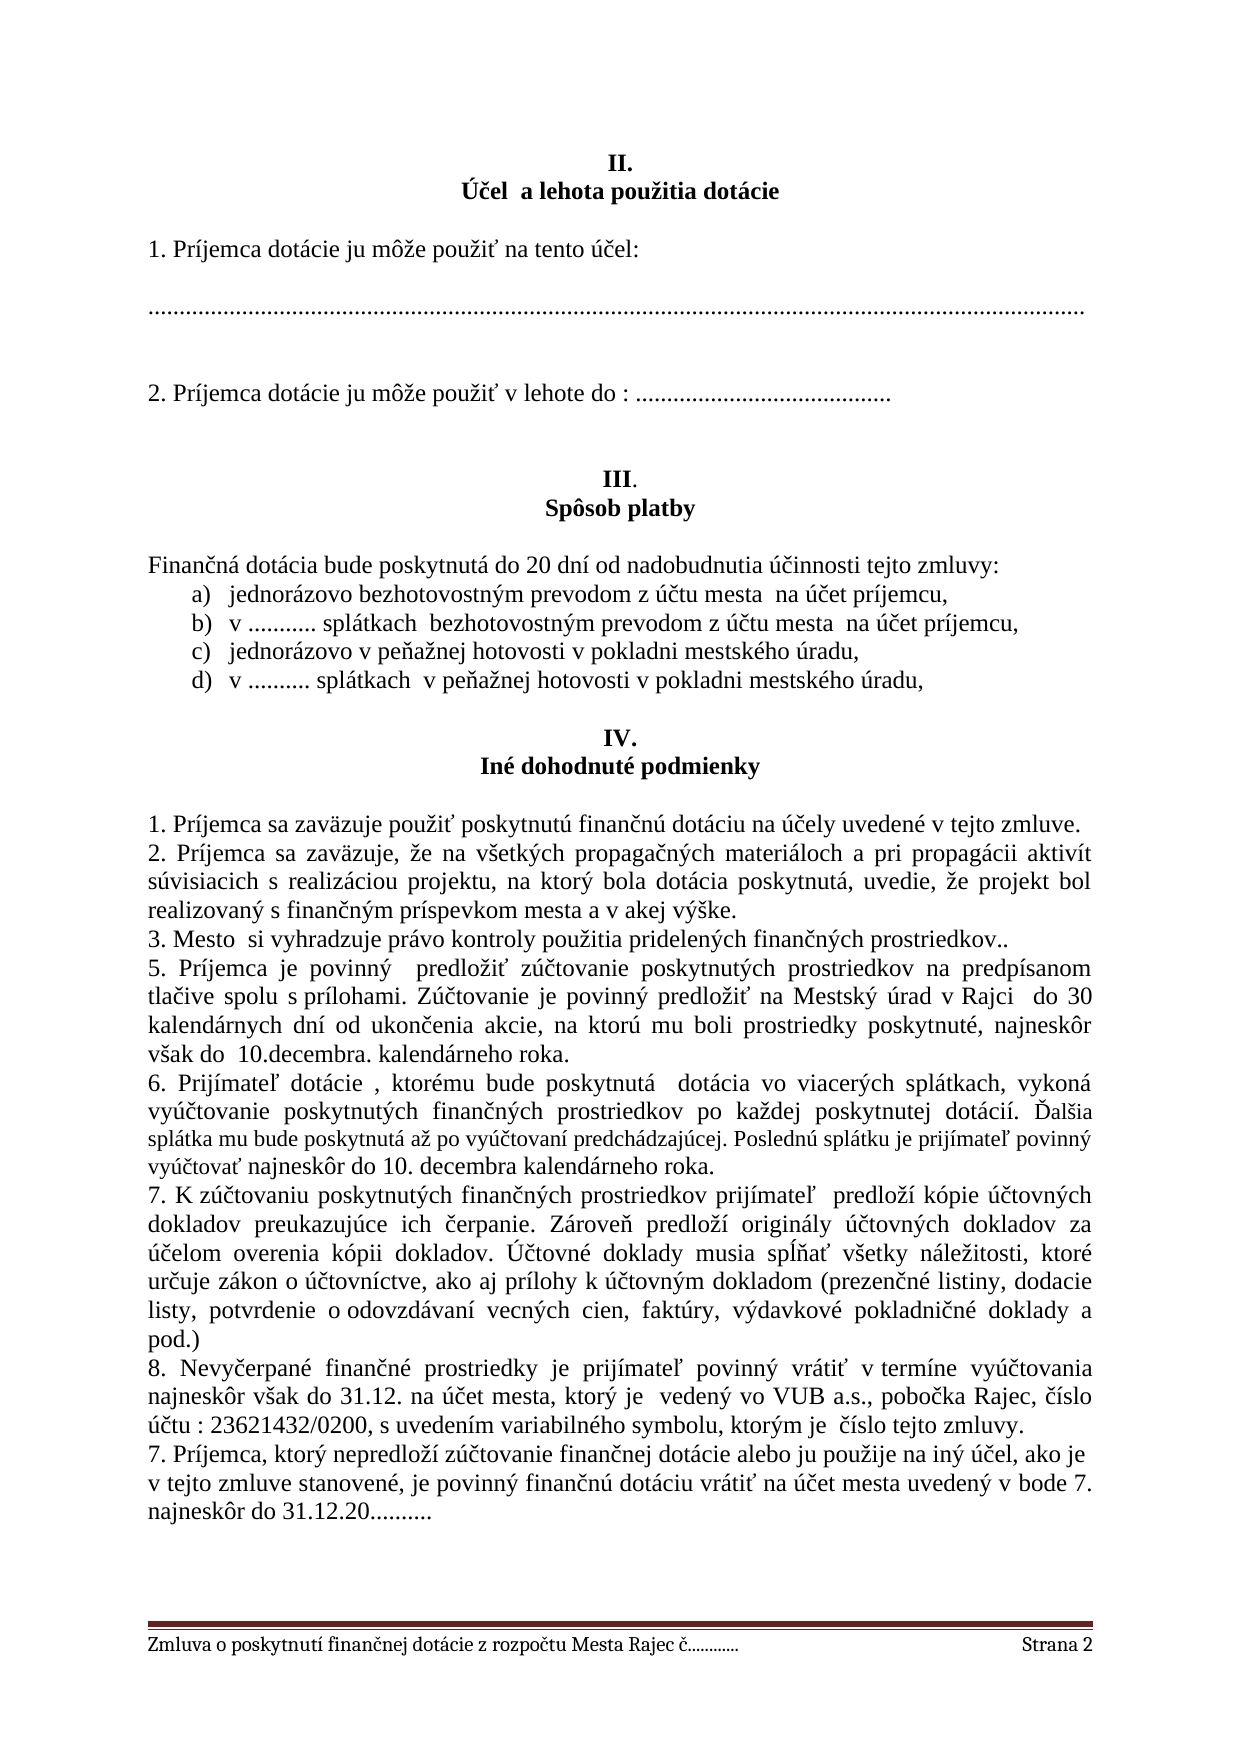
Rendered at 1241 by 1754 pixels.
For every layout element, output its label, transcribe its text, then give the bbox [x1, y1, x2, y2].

text 7. Príjemca, ktorý nepredloží zúčtovanie finančnej dotácie alebo ju použije na iný účel, ako je [148, 1439, 1093, 1468]
text Finančná dotácia bude poskytnutá do 20 dní od nadobudnutia účinnosti tejto zmluvy: [148, 550, 1093, 579]
text 5. Príjemca je povinný predložiť zúčtovanie poskytnutých prostriedkov na predpísanom tlačive spolu s prílohami. Zúčtovanie je povinný predložiť na Mestský úrad v Rajci do 30 kalendárnych dní od ukončenia akcie, na ktorú mu boli prostriedky poskytnuté, najneskôr však do 10.decembra. kalendárneho roka. [148, 953, 1093, 1068]
text 7. K zúčtovaniu poskytnutých finančných prostriedkov prijímateľ predloží kópie účtovných dokladov preukazujúce ich čerpanie. Zároveň predloží originály účtovných dokladov za účelom overenia kópii dokladov. Účtovné doklady musia spĺňať všetky náležitosti, ktoré určuje zákon o účtovníctve, ako aj prílohy k účtovným dokladom (prezenčné listiny, dodacie listy, potvrdenie o odovzdávaní vecných cien, faktúry, výdavkové pokladničné doklady a pod.) [148, 1180, 1093, 1353]
text ...................................................................................................................................................... [148, 291, 1093, 320]
text Iné dohodnuté podmienky [148, 751, 1093, 780]
list jednorázovo bezhotovostným prevodom z účtu mesta na účet príjemcu, [191, 579, 1093, 608]
text 1. Príjemca sa zaväzuje použiť poskytnutú finančnú dotáciu na účely uvedené v tejto zmluve. [148, 809, 1093, 838]
text Spôsob platby [148, 493, 1093, 521]
text 2. Príjemca sa zaväzuje, že na všetkých propagačných materiáloch a pri propagácii aktivít súvisiacich s realizáciou projektu, na ktorý bola dotácia poskytnutá, uvedie, že projekt bol realizovaný s finančným príspevkom mesta a v akej výške. [148, 838, 1093, 924]
text v tejto zmluve stanovené, je povinný finančnú dotáciu vrátiť na účet mesta uvedený v bode 7. najneskôr do 31.12.20.......... [148, 1468, 1093, 1525]
text IV. [148, 723, 1093, 751]
list jednorázovo v peňažnej hotovosti v pokladni mestského úradu, [191, 636, 1093, 665]
text 8. Nevyčerpané finančné prostriedky je prijímateľ povinný vrátiť v termíne vyúčtovania najneskôr však do 31.12. na účet mesta, ktorý je vedený vo VUB a.s., pobočka Rajec, číslo účtu : 23621432/0200, s uvedením variabilného symbolu, ktorým je číslo tejto zmluvy. [148, 1353, 1093, 1439]
list v ........... splátkach bezhotovostným prevodom z účtu mesta na účet príjemcu, [191, 608, 1093, 636]
text Účel a lehota použitia dotácie [148, 176, 1093, 205]
text 2. Príjemca dotácie ju môže použiť v lehote do : ......................................... [148, 378, 1093, 406]
list v .......... splátkach v peňažnej hotovosti v pokladni mestského úradu, [191, 665, 1093, 694]
text 3. Mesto si vyhradzuje právo kontroly použitia pridelených finančných prostriedkov.. [148, 924, 1093, 953]
text 6. Prijímateľ dotácie , ktorému bude poskytnutá dotácia vo viacerých splátkach, vykoná vyúčtovanie poskytnutých finančných prostriedkov po každej poskytnutej dotácií. Ďalšia splátka mu bude poskytnutá až po vyúčtovaní predchádzajúcej. Poslednú splátku je prijímateľ povinný vyúčtovať najneskôr do 10. decembra kalendárneho roka. [148, 1068, 1093, 1180]
text II. [148, 148, 1093, 176]
text III. [148, 464, 1093, 493]
text 1. Príjemca dotácie ju môže použiť na tento účel: [148, 234, 1093, 263]
